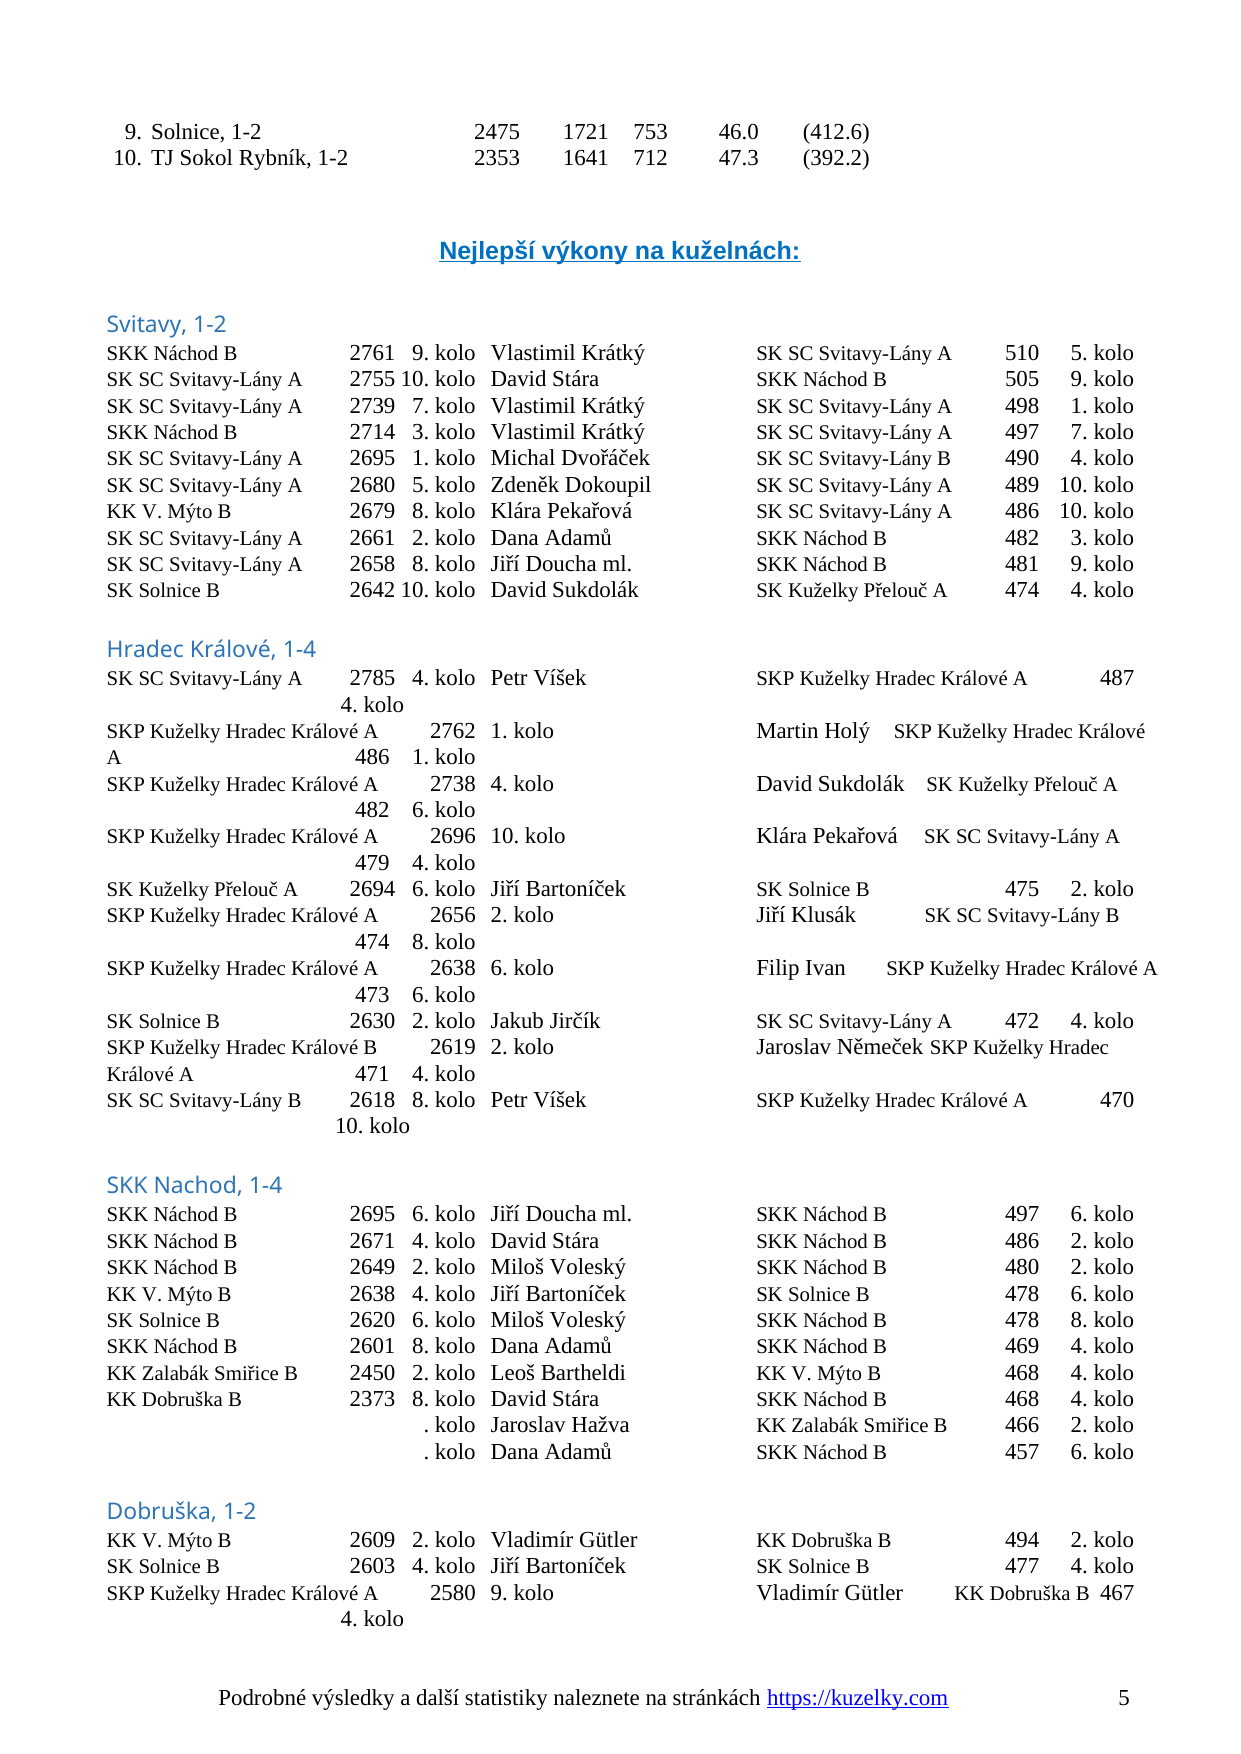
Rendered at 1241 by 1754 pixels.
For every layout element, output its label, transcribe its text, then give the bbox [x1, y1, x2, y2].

text Nejlepší výkony na kuželnách: [94, 236, 1145, 265]
text SK SC Svitavy-Lány A 2785 4. kolo Petr Víšek SKP Kuželky Hradec Králové A 487 4. kolo [106, 664, 1134, 717]
text SK SC Svitavy-Lány A 2755 10. kolo David Stára SKK Náchod B 505 9. kolo [106, 365, 1134, 392]
text SKK Náchod B 2601 8. kolo Dana Adamů SKK Náchod B 469 4. kolo [106, 1332, 1134, 1359]
text 9. Solnice, 1-2 2475 1721 753 46.0 (412.6) [106, 118, 1134, 144]
text SKP Kuželky Hradec Králové A 2580 9. kolo Vladimír Gütler KK Dobruška B 467 4. kolo [106, 1578, 1134, 1631]
text SK SC Svitavy-Lány A 2658 8. kolo Jiří Doucha ml. SKK Náchod B 481 9. kolo [106, 550, 1134, 576]
subtitle Dobruška, 1-2 [106, 1494, 1134, 1526]
text SK SC Svitavy-Lány A 2680 5. kolo Zdeněk Dokoupil SK SC Svitavy-Lány A 489 10. kolo [106, 471, 1134, 497]
subtitle Svitavy, 1-2 [106, 308, 1134, 339]
text SK Solnice B 2620 6. kolo Miloš Voleský SKK Náchod B 478 8. kolo [106, 1306, 1134, 1332]
text KK Dobruška B 2373 8. kolo David Stára SKK Náchod B 468 4. kolo [106, 1385, 1134, 1411]
text 10. TJ Sokol Rybník, 1-2 2353 1641 712 47.3 (392.2) [106, 144, 1134, 171]
text SKK Náchod B 2649 2. kolo Miloš Voleský SKK Náchod B 480 2. kolo [106, 1253, 1134, 1279]
text SKP Kuželky Hradec Králové A 2656 2. kolo Jiří Klusák SK SC Svitavy-Lány B 474 8. kolo [106, 902, 1134, 954]
text SKK Náchod B 2671 4. kolo David Stára SKK Náchod B 486 2. kolo [106, 1227, 1134, 1253]
text SK SC Svitavy-Lány A 2695 1. kolo Michal Dvořáček SK SC Svitavy-Lány B 490 4. kolo [106, 444, 1134, 471]
text . kolo Jaroslav Hažva KK Zalabák Smiřice B 466 2. kolo [106, 1411, 1134, 1438]
subtitle Hradec Králové, 1-4 [106, 633, 1134, 664]
text SK Kuželky Přelouč A 2694 6. kolo Jiří Bartoníček SK Solnice B 475 2. kolo [106, 875, 1134, 902]
text SK SC Svitavy-Lány A 2661 2. kolo Dana Adamů SKK Náchod B 482 3. kolo [106, 523, 1134, 550]
text SKP Kuželky Hradec Králové A 2738 4. kolo David Sukdolák SK Kuželky Přelouč A 482 6. kolo [106, 770, 1134, 822]
text SKK Náchod B 2714 3. kolo Vlastimil Krátký SK SC Svitavy-Lány A 497 7. kolo [106, 418, 1134, 444]
text SK SC Svitavy-Lány A 2739 7. kolo Vlastimil Krátký SK SC Svitavy-Lány A 498 1. kolo [106, 392, 1134, 418]
text SK Solnice B 2630 2. kolo Jakub Jirčík SK SC Svitavy-Lány A 472 4. kolo [106, 1007, 1134, 1033]
text KK V. Mýto B 2679 8. kolo Klára Pekařová SK SC Svitavy-Lány A 486 10. kolo [106, 497, 1134, 523]
text . kolo Dana Adamů SKK Náchod B 457 6. kolo [106, 1438, 1134, 1464]
text SKP Kuželky Hradec Králové B 2619 2. kolo Jaroslav Němeček SKP Kuželky Hradec Králové A 471 4. kolo [106, 1033, 1134, 1086]
text SKK Náchod B 2695 6. kolo Jiří Doucha ml. SKK Náchod B 497 6. kolo [106, 1201, 1134, 1227]
text KK V. Mýto B 2609 2. kolo Vladimír Gütler KK Dobruška B 494 2. kolo [106, 1526, 1134, 1552]
text SK Solnice B 2603 4. kolo Jiří Bartoníček SK Solnice B 477 4. kolo [106, 1552, 1134, 1578]
text SKK Náchod B 2761 9. kolo Vlastimil Krátký SK SC Svitavy-Lány A 510 5. kolo [106, 339, 1134, 365]
subtitle SKK Nachod, 1-4 [106, 1169, 1134, 1201]
text SK SC Svitavy-Lány B 2618 8. kolo Petr Víšek SKP Kuželky Hradec Králové A 470 10. kolo [106, 1086, 1134, 1139]
text KK Zalabák Smiřice B 2450 2. kolo Leoš Bartheldi KK V. Mýto B 468 4. kolo [106, 1359, 1134, 1385]
text SKP Kuželky Hradec Králové A 2638 6. kolo Filip Ivan SKP Kuželky Hradec Králové A 473 6. kolo [106, 954, 1134, 1007]
text SKP Kuželky Hradec Králové A 2696 10. kolo Klára Pekařová SK SC Svitavy-Lány A 479 4. kolo [106, 822, 1134, 875]
text KK V. Mýto B 2638 4. kolo Jiří Bartoníček SK Solnice B 478 6. kolo [106, 1279, 1134, 1306]
text SKP Kuželky Hradec Králové A 2762 1. kolo Martin Holý SKP Kuželky Hradec Králové A 486 1. kolo [106, 717, 1134, 770]
text SK Solnice B 2642 10. kolo David Sukdolák SK Kuželky Přelouč A 474 4. kolo [106, 576, 1134, 603]
